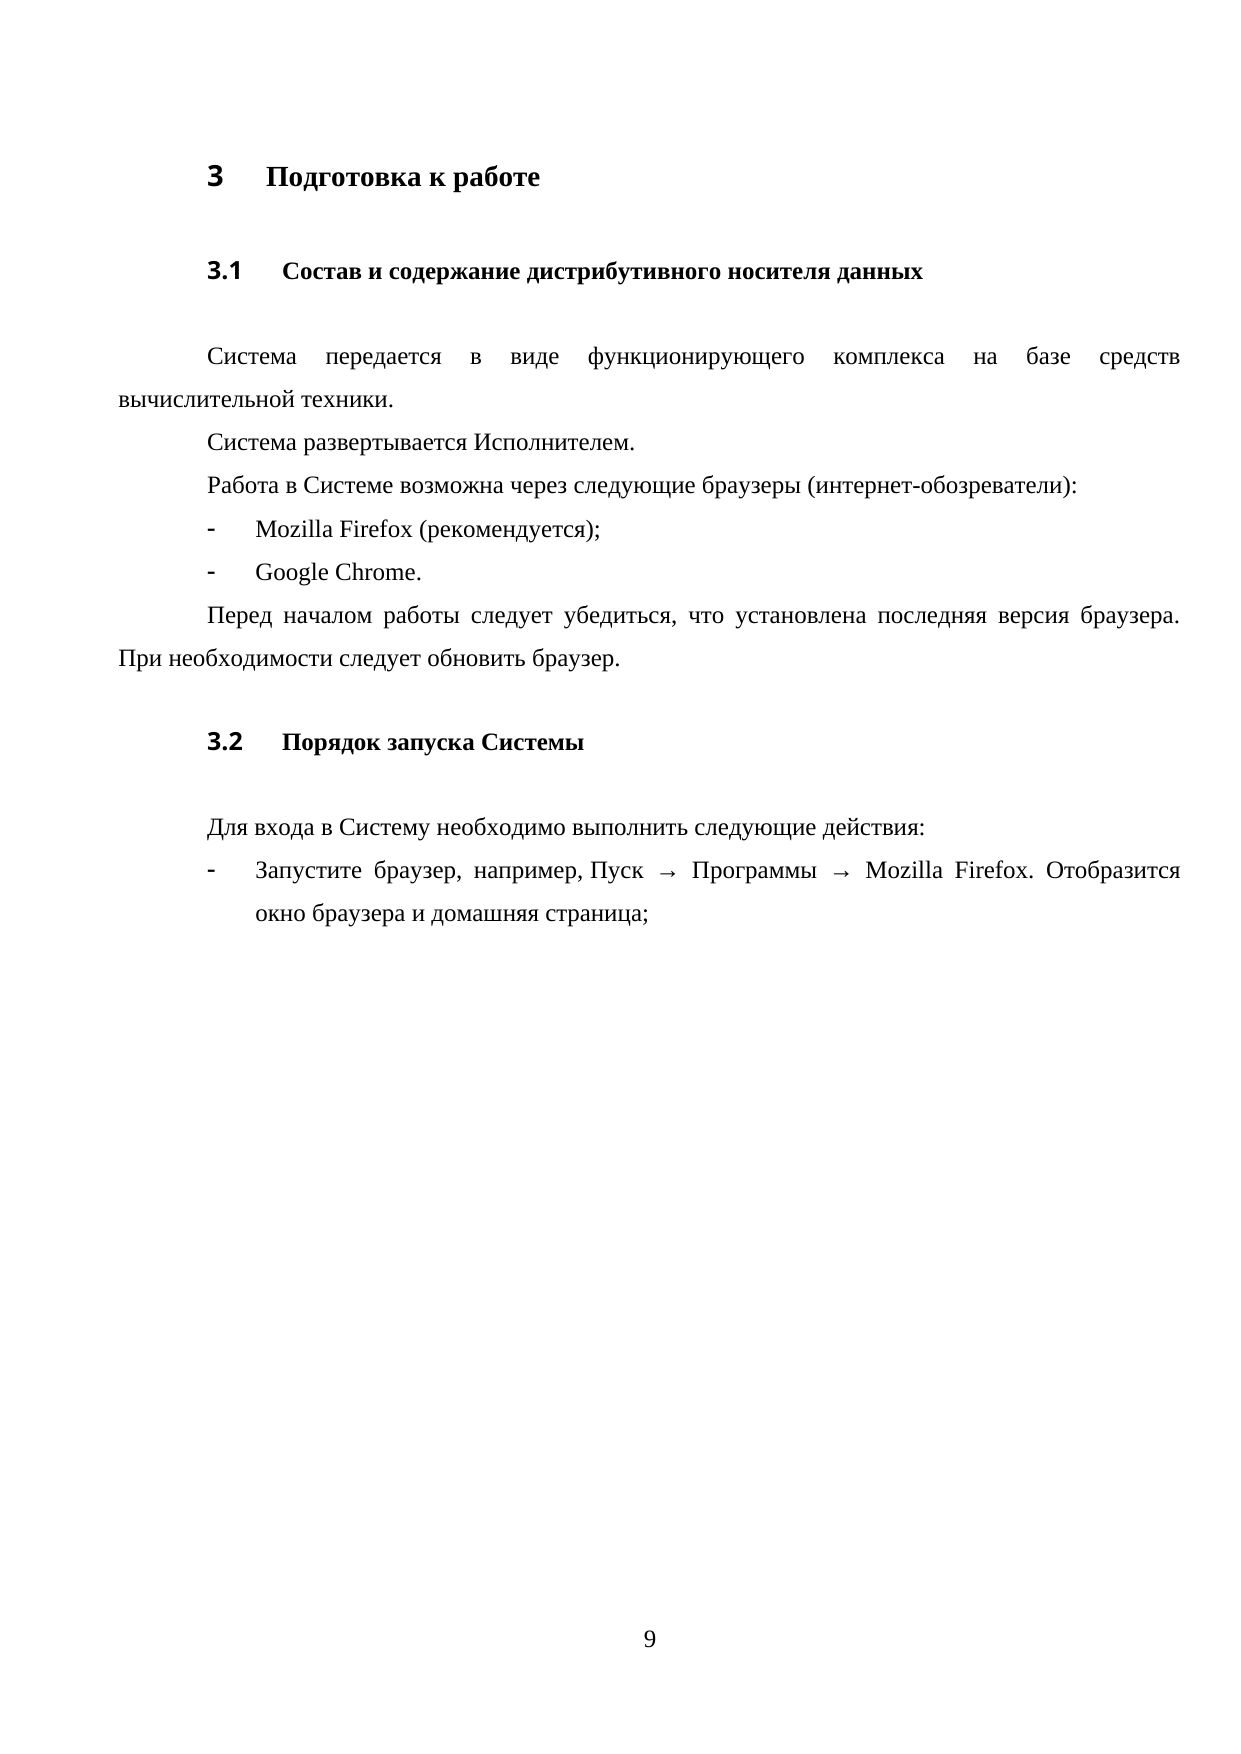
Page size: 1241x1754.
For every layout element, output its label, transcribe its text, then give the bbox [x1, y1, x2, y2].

text Перед началом работы следует убедиться, что установлена последняя версия браузера. При необходимости следует обновить браузер. [118, 600, 1181, 672]
subtitle Порядок запуска Системы [207, 724, 1181, 758]
subtitle Подготовка к работе [207, 156, 1181, 195]
subtitle Состав и содержание дистрибутивного носителя данных [207, 253, 1181, 287]
list Запустите браузер, например, Пуск → Программы → Mozilla Firefox. Отобразится окно браузера и домашняя страница; [207, 855, 1181, 927]
text Система передается в виде функционирующего комплекса на базе средств вычислительной техники. [118, 341, 1181, 413]
text Для входа в Систему необходимо выполнить следующие действия: [118, 812, 1181, 841]
list Google Chrome. [207, 557, 1181, 586]
list Mozilla Firefox (рекомендуется); [207, 514, 1181, 542]
text Работа в Системе возможна через следующие браузеры (интернет-обозреватели): [118, 471, 1181, 499]
text Система развертывается Исполнителем. [118, 427, 1181, 456]
